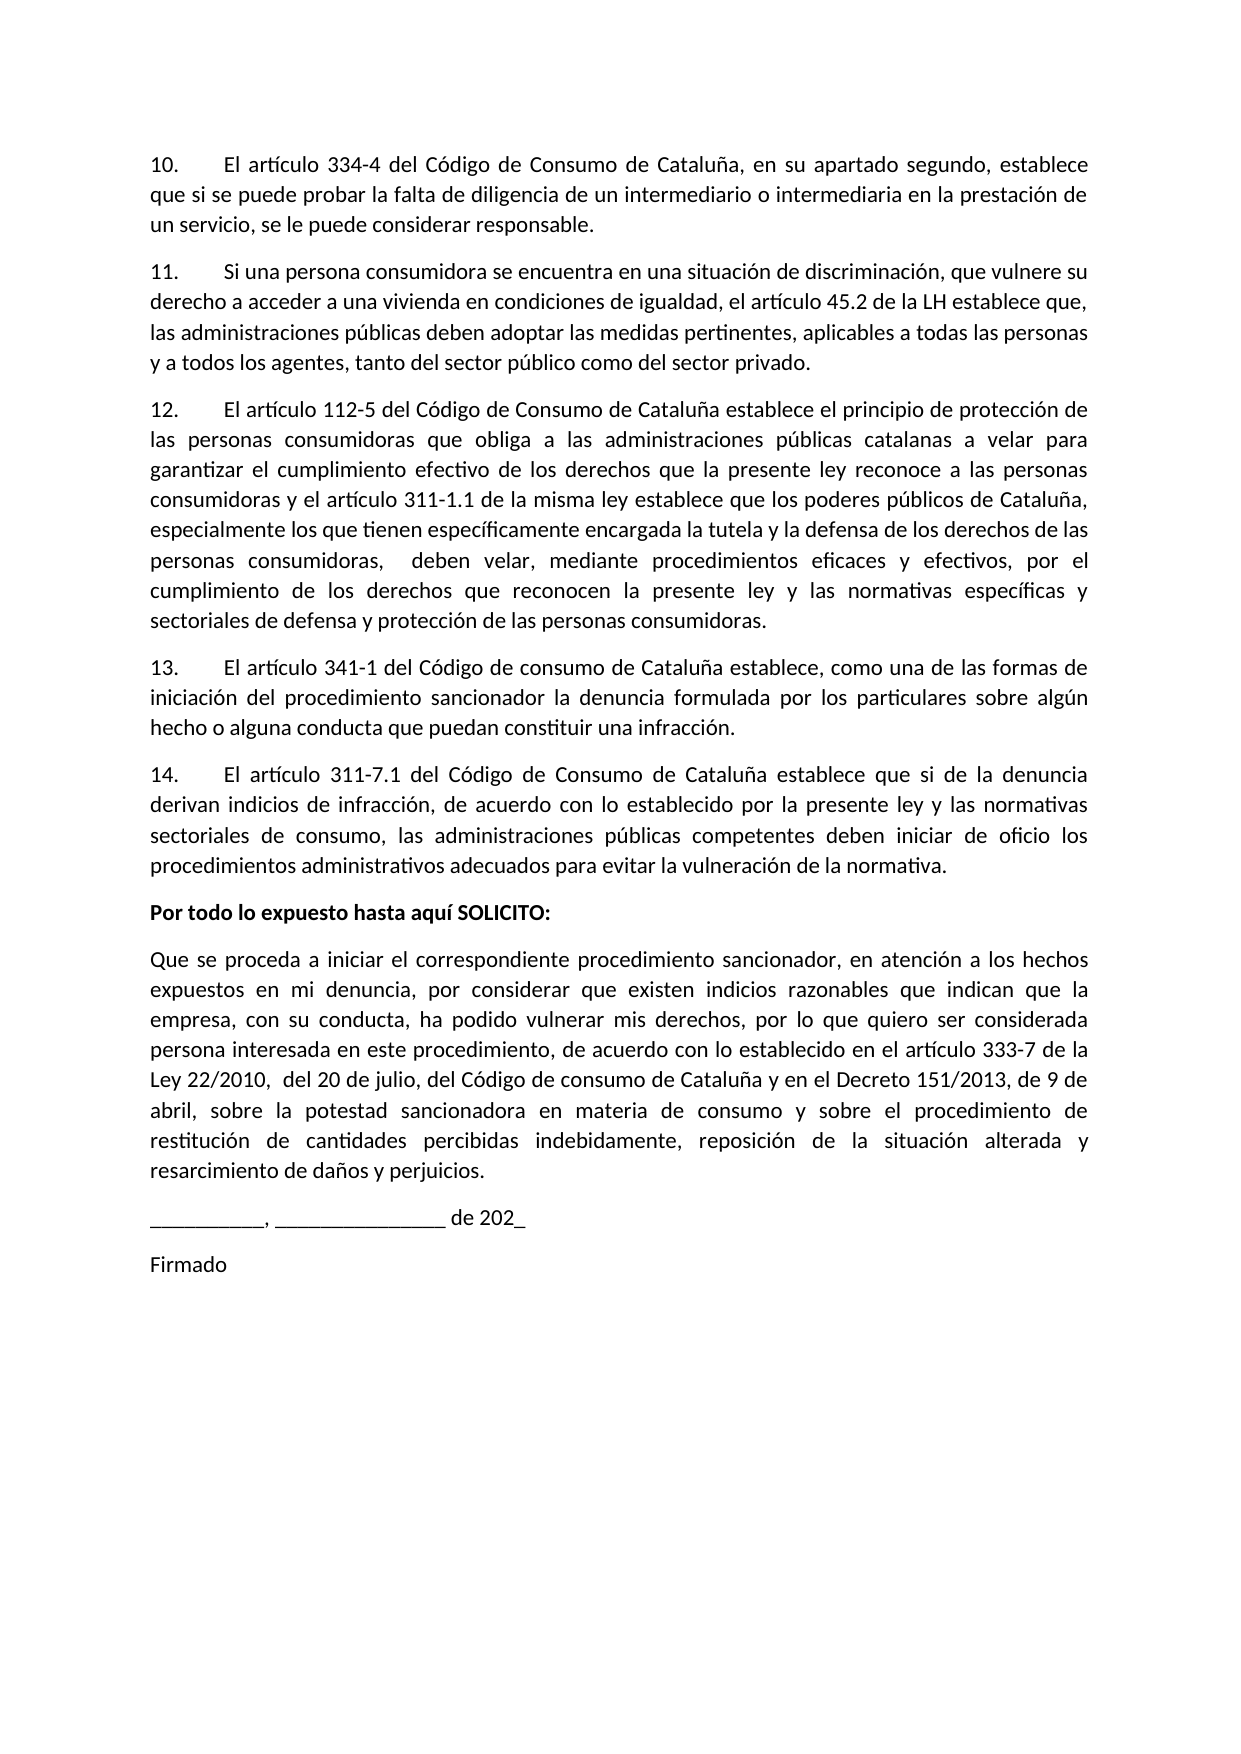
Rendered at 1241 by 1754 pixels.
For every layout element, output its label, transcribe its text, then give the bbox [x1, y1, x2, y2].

text Que se proceda a iniciar el correspondiente procedimiento sancionador, en atención a los hechos expuestos en mi denuncia, por considerar que existen indicios razonables que indican que la empresa, con su conducta, ha podido vulnerar mis derechos, por lo que quiero ser considerada persona interesada en este procedimiento, de acuerdo con lo establecido en el artículo 333-7 de la Ley 22/2010, del 20 de julio, del Código de consumo de Cataluña y en el Decreto 151/2013, de 9 de abril, sobre la potestad sancionadora en materia de consumo y sobre el procedimiento de restitución de cantidades percibidas indebidamente, reposición de la situación alterada y resarcimiento de daños y perjuicios. [150, 945, 1090, 1184]
text 13. El artículo 341-1 del Código de consumo de Cataluña establece, como una de las formas de iniciación del procedimiento sancionador la denuncia formulada por los particulares sobre algún hecho o alguna conducta que puedan constituir una infracción. [150, 653, 1090, 742]
text 11. Si una persona consumidora se encuentra en una situación de discriminación, que vulnere su derecho a acceder a una vivienda en condiciones de igualdad, el artículo 45.2 de la LH establece que, las administraciones públicas deben adoptar las medidas pertinentes, aplicables a todas las personas y a todos los agentes, tanto del sector público como del sector privado. [150, 257, 1090, 376]
text Firmado [150, 1250, 1090, 1278]
text 10. El artículo 334-4 del Código de Consumo de Cataluña, en su apartado segundo, establece que si se puede probar la falta de diligencia de un intermediario o intermediaria en la prestación de un servicio, se le puede considerar responsable. [150, 150, 1090, 238]
text 14. El artículo 311-7.1 del Código de Consumo de Cataluña establece que si de la denuncia derivan indicios de infracción, de acuerdo con lo establecido por la presente ley y las normativas sectoriales de consumo, las administraciones públicas competentes deben iniciar de oficio los procedimientos administrativos adecuados para evitar la vulneración de la normativa. [150, 760, 1090, 879]
text Por todo lo expuesto hasta aquí SOLICITO: [150, 898, 1090, 926]
text __________, _______________ de 202_ [150, 1203, 1090, 1231]
text 12. El artículo 112-5 del Código de Consumo de Cataluña establece el principio de protección de las personas consumidoras que obliga a las administraciones públicas catalanas a velar para garantizar el cumplimiento efectivo de los derechos que la presente ley reconoce a las personas consumidoras y el artículo 311-1.1 de la misma ley establece que los poderes públicos de Cataluña, especialmente los que tienen específicamente encargada la tutela y la defensa de los derechos de las personas consumidoras, deben velar, mediante procedimientos eficaces y efectivos, por el cumplimiento de los derechos que reconocen la presente ley y las normativas específicas y sectoriales de defensa y protección de las personas consumidoras. [150, 395, 1090, 634]
